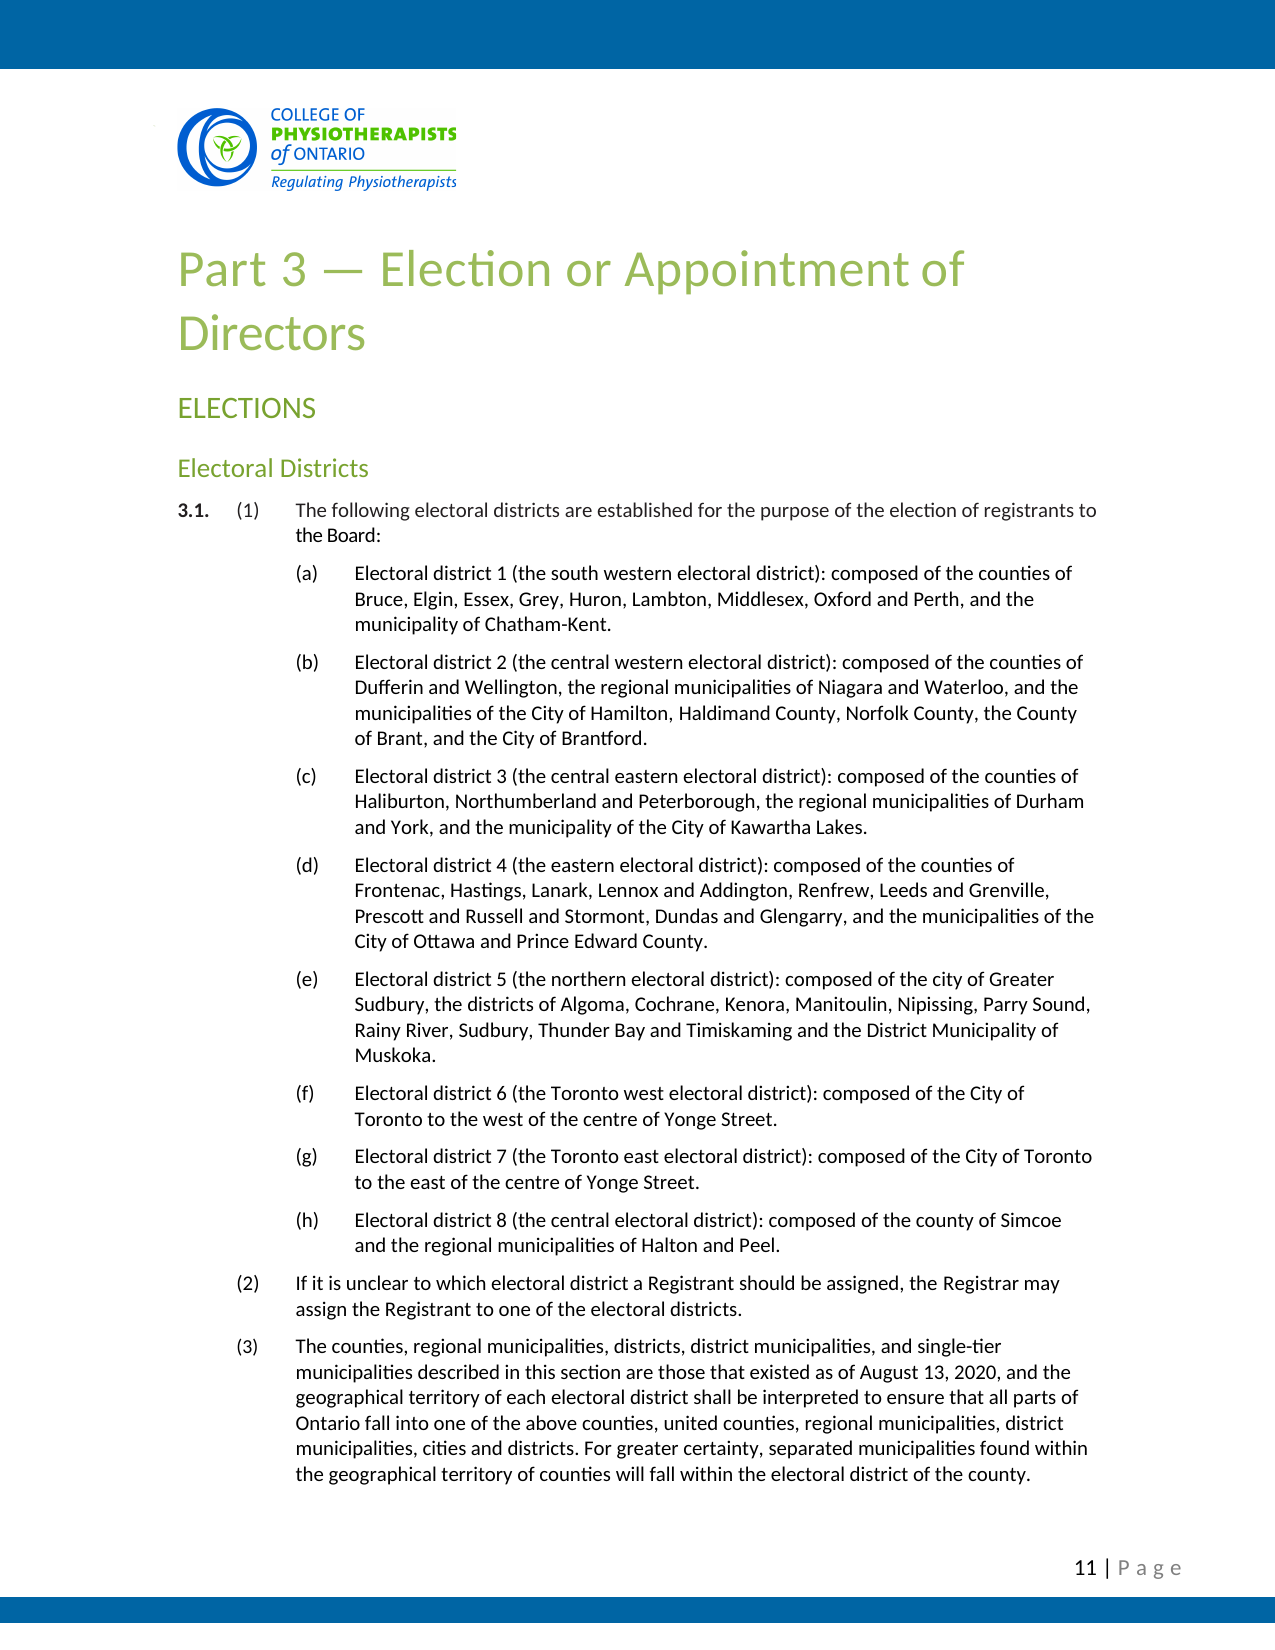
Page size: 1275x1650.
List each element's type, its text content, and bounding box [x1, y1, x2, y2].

subtitle Part 3 — Election or Appointment of Directors [177, 236, 1098, 363]
text 3.1. (1) The following electoral districts are established for the purpose of the election of registrants to the Board: [177, 497, 1098, 548]
text Electoral district 8 (the central electoral district): composed of the county of Simcoe and the regional municipalities of Halton and Peel. [295, 1207, 1098, 1258]
text Electoral district 2 (the central western electoral district): composed of the counties of Dufferin and Wellington, the regional municipalities of Niagara and Waterloo, and the municipalities of the City of Hamilton, Haldimand County, Norfolk County, the County of Brant, and the City of Brantford. [295, 649, 1098, 751]
text Electoral district 5 (the northern electoral district): composed of the city of Greater Sudbury, the districts of Algoma, Cochrane, Kenora, Manitoulin, Nipissing, Parry Sound, Rainy River, Sudbury, Thunder Bay and Timiskaming and the District Municipality of Muskoka. [295, 966, 1098, 1068]
subtitle ELECTIONS [177, 388, 1098, 426]
text Electoral district 7 (the Toronto east electoral district): composed of the City of Toronto to the east of the centre of Yonge Street. [295, 1144, 1098, 1194]
picture [177, 108, 457, 191]
text Electoral Districts [177, 451, 1098, 484]
text Electoral district 6 (the Toronto west electoral district): composed of the City of Toronto to the west of the centre of Yonge Street. [295, 1080, 1098, 1131]
text Electoral district 4 (the eastern electoral district): composed of the counties of Frontenac, Hastings, Lanark, Lennox and Addington, Renfrew, Leeds and Grenville, Prescott and Russell and Stormont, Dundas and Glengarry, and the municipalities of the City of Ottawa and Prince Edward County. [295, 852, 1098, 954]
list If it is unclear to which electoral district a Registrant should be assigned, the Registrar may assign the Registrant to one of the electoral districts. [236, 1270, 1098, 1321]
list Electoral district 1 (the south western electoral district): composed of the counties of Bruce, Elgin, Essex, Grey, Huron, Lambton, Middlesex, Oxford and Perth, and the municipality of Chatham-Kent. [295, 560, 1098, 637]
text The counties, regional municipalities, districts, district municipalities, and single-tier municipalities described in this section are those that existed as of August 13, 2020, and the geographical territory of each electoral district shall be interpreted to ensure that all parts of Ontario fall into one of the above counties, united counties, regional municipalities, district municipalities, cities and districts. For greater certainty, separated municipalities found within the geographical territory of counties will fall within the electoral district of the county. [236, 1334, 1098, 1486]
text Electoral district 3 (the central eastern electoral district): composed of the counties of Haliburton, Northumberland and Peterborough, the regional municipalities of Durham and York, and the municipality of the City of Kawartha Lakes. [295, 763, 1098, 839]
